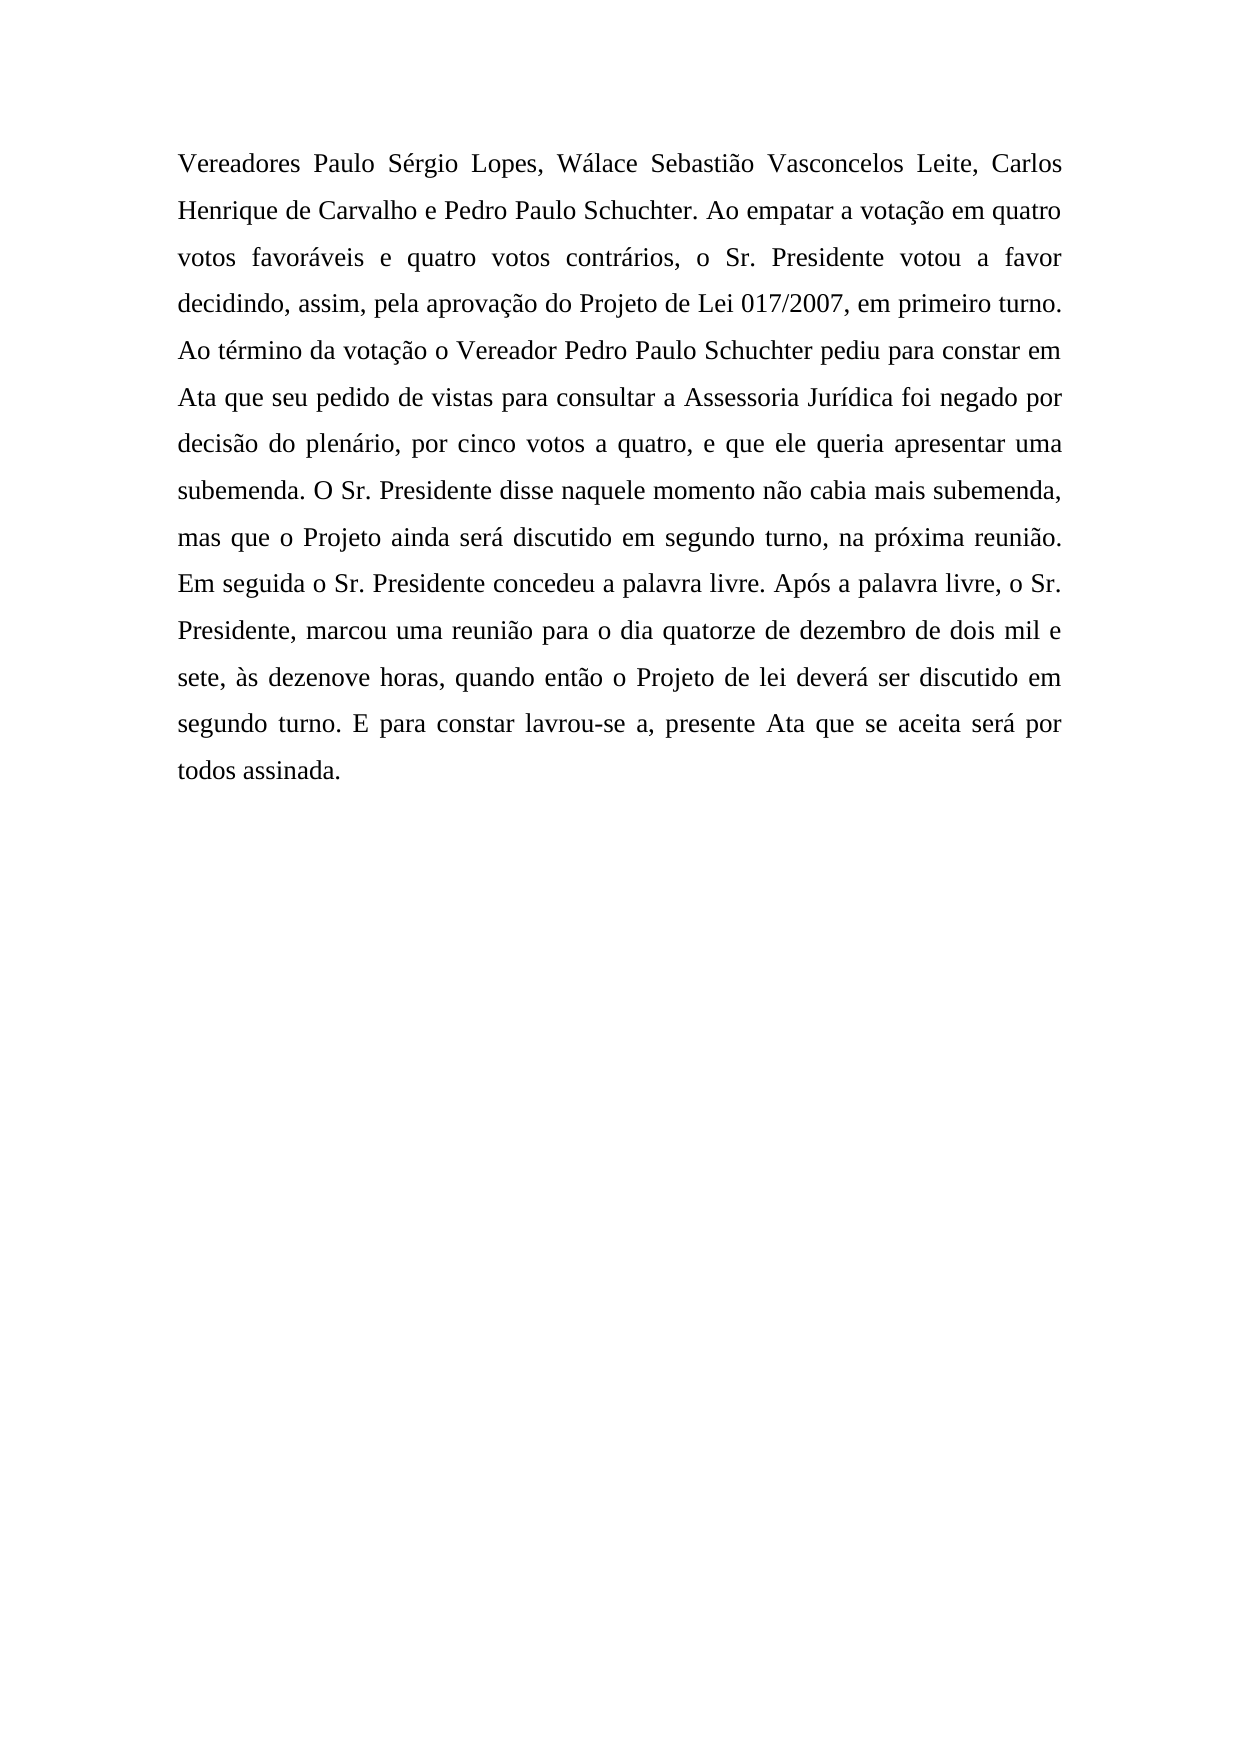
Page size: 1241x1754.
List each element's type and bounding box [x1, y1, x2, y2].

text [177, 148, 1063, 785]
